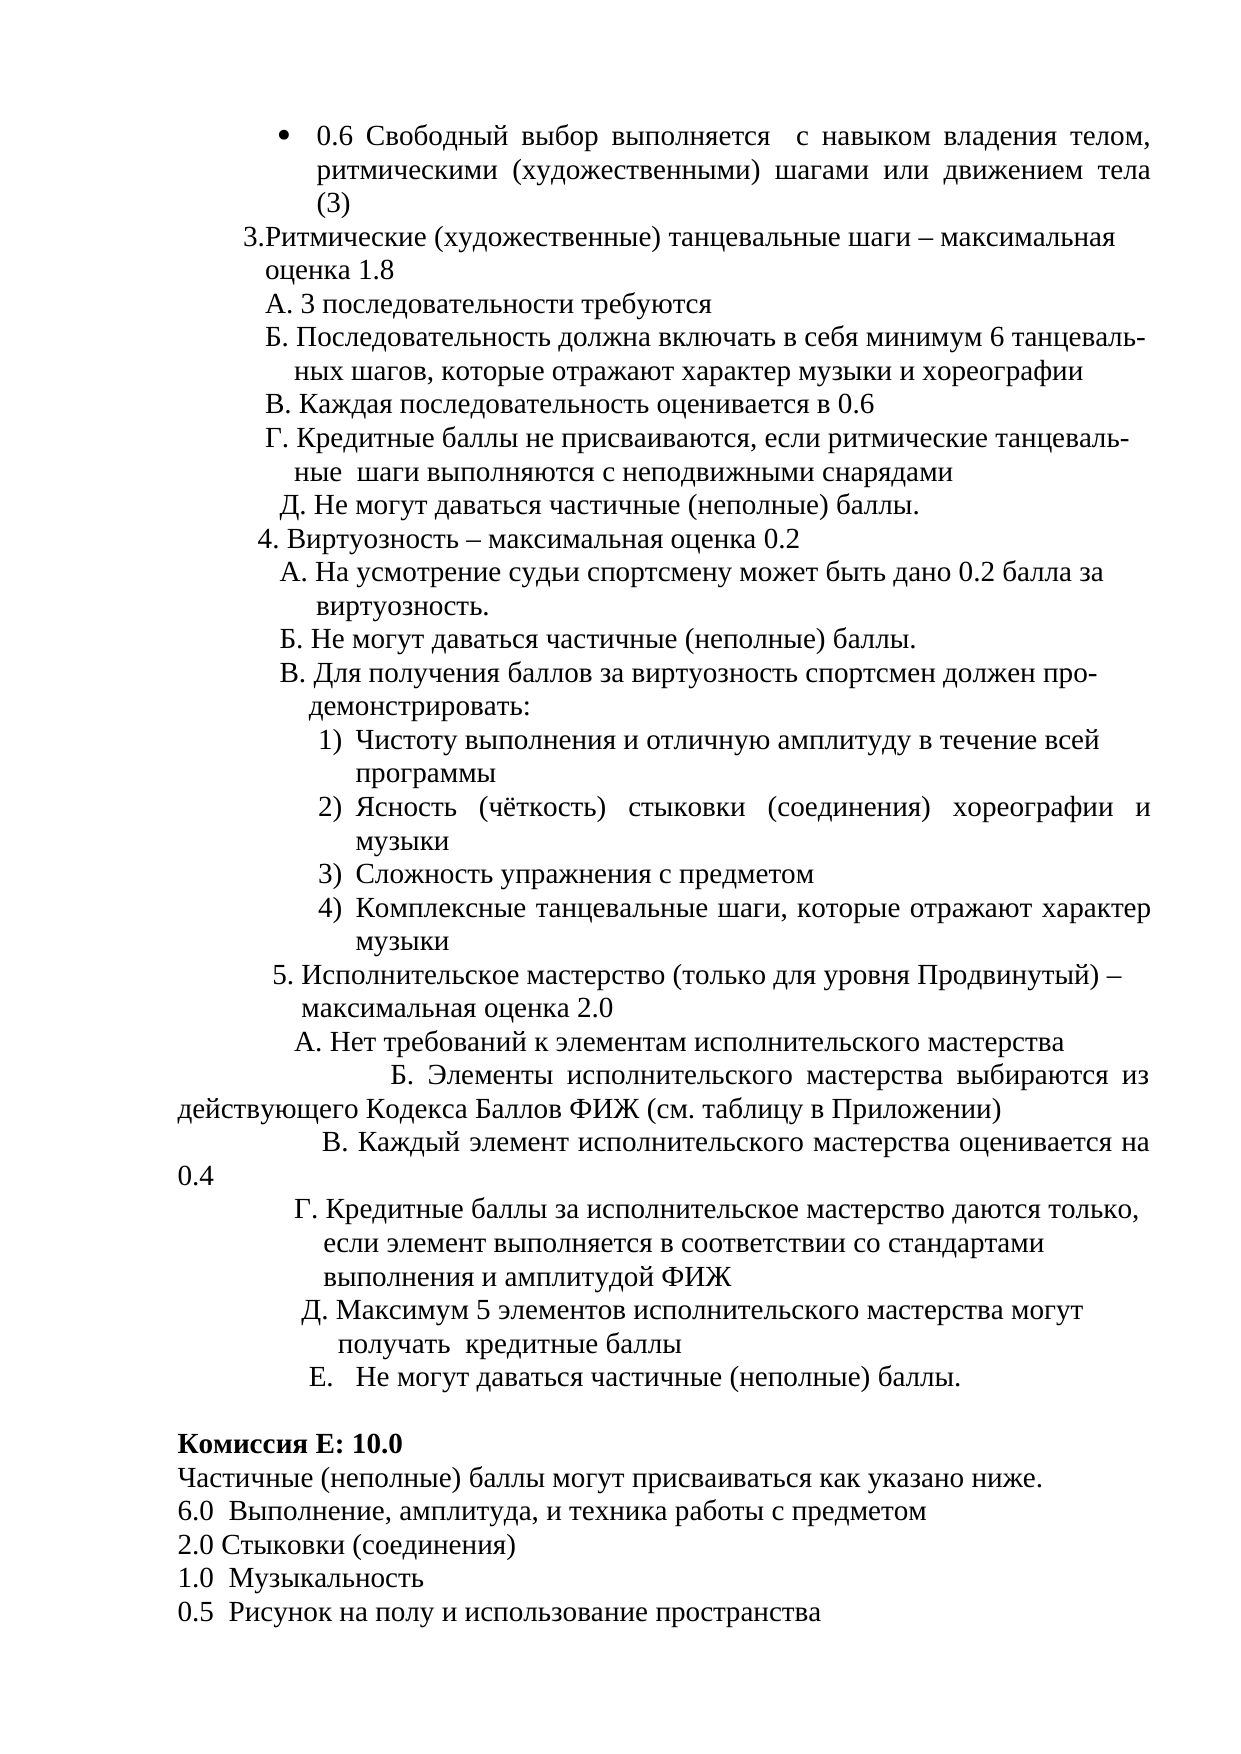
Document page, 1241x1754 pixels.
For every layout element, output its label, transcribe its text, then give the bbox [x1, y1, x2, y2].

text А. На усмотрение судьи спортсмену может быть дано 0.2 балла за [177, 554, 1152, 588]
text В. Для получения баллов за виртуозность спортсмен должен про- [177, 655, 1152, 688]
list программы [355, 756, 1152, 789]
text Е. Не могут даваться частичные (неполные) баллы. [177, 1359, 1152, 1393]
text выполнения и амплитудой ФИЖ [177, 1259, 1152, 1292]
text Б. Не могут даваться частичные (неполные) баллы. [177, 621, 1152, 655]
text Д. Максимум 5 элементов исполнительского мастерства могут [177, 1292, 1152, 1326]
text 4. Виртуозность – максимальная оценка 0.2 [177, 521, 1152, 554]
list 0.6 Свободный выбор выполняется с навыком владения телом, ритмическими (художественными) шагами или движением тела (3) [279, 118, 1152, 219]
text оценка 1.8 [177, 252, 1152, 286]
text ные шаги выполняются с неподвижными снарядами [177, 454, 1152, 487]
text Б. Последовательность должна включать в себя минимум 6 танцеваль- [177, 319, 1152, 353]
text В. Каждый элемент исполнительского мастерства оценивается на 0.4 [177, 1124, 1152, 1192]
text демонстрировать: [177, 688, 1152, 722]
list Чистоту выполнения и отличную амплитуду в течение всей [318, 722, 1152, 756]
text Частичные (неполные) баллы могут присваиваться как указано ниже. [177, 1460, 1152, 1493]
list Ясность (чёткость) стыковки (соединения) хореографии и музыки [318, 789, 1152, 856]
text получать кредитные баллы [177, 1326, 1152, 1359]
text виртуозность. [177, 588, 1152, 621]
list Комплексные танцевальные шаги, которые отражают характер музыки [318, 890, 1152, 957]
text 0.5 Рисунок на полу и использование пространства [177, 1594, 1152, 1628]
text максимальная оценка 2.0 [177, 990, 1152, 1024]
text Б. Элементы исполнительского мастерства выбираются из действующего Кодекса Баллов ФИЖ (см. таблицу в Приложении) [177, 1057, 1152, 1124]
text 1.0 Музыкальность [177, 1561, 1152, 1594]
text 3.Ритмические (художественные) танцевальные шаги – максимальная [177, 219, 1152, 252]
text Комиссия Е: 10.0 [177, 1426, 1152, 1460]
text 6.0 Выполнение, амплитуда, и техника работы с предметом [177, 1493, 1152, 1527]
text Г. Кредитные баллы не присваиваются, если ритмические танцеваль- [177, 420, 1152, 454]
text 5. Исполнительское мастерство (только для уровня Продвинутый) – [177, 957, 1152, 990]
text А. Нет требований к элементам исполнительского мастерства [177, 1024, 1152, 1057]
text В. Каждая последовательность оценивается в 0.6 [177, 387, 1152, 420]
text Д. Не могут даваться частичные (неполные) баллы. [177, 487, 1152, 521]
text если элемент выполняется в соответствии со стандартами [177, 1225, 1152, 1259]
text Г. Кредитные баллы за исполнительское мастерство даются только, [177, 1192, 1152, 1225]
text ных шагов, которые отражают характер музыки и хореографии [177, 353, 1152, 387]
text 2.0 Стыковки (соединения) [177, 1527, 1152, 1561]
text А. 3 последовательности требуются [177, 286, 1152, 319]
list Сложность упражнения с предметом [318, 856, 1152, 890]
